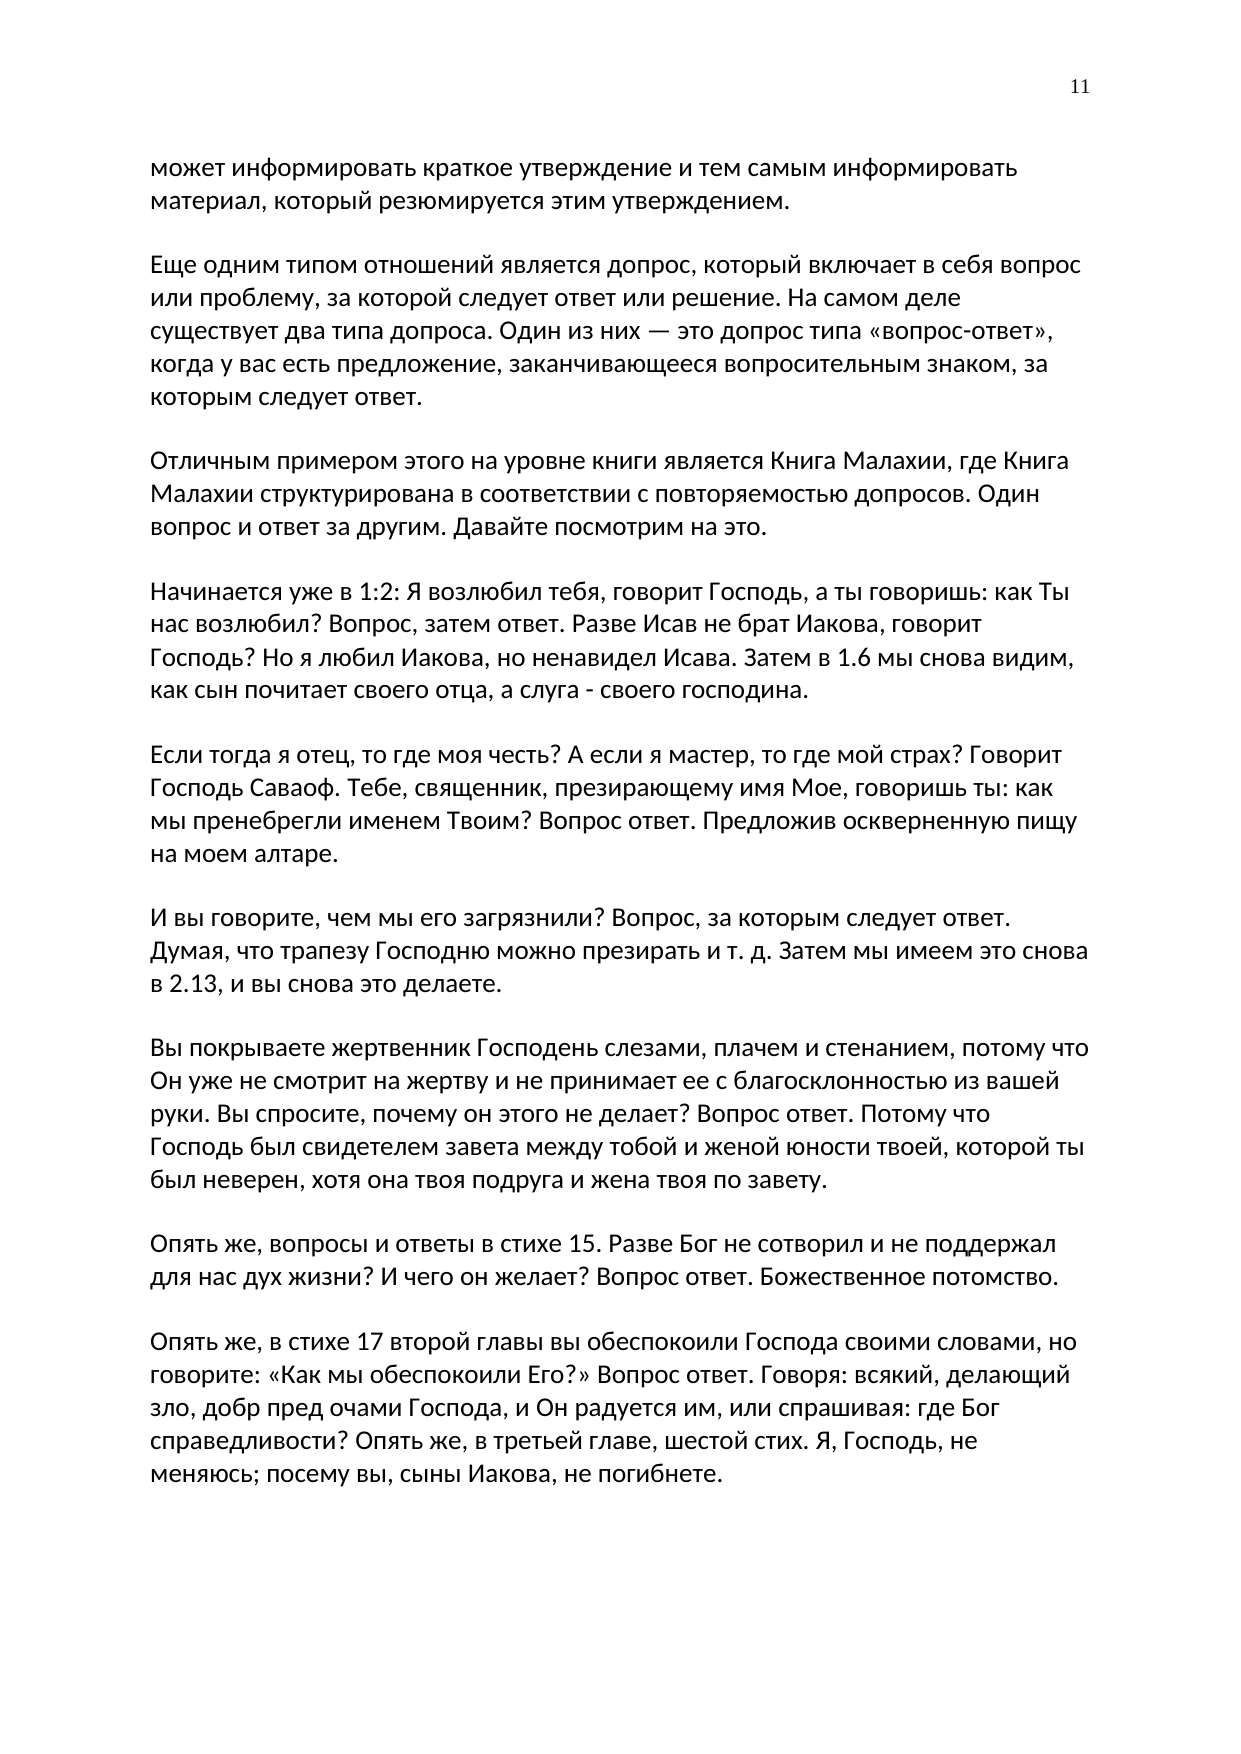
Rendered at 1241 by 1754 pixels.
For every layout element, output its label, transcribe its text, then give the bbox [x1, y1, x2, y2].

text Если тогда я отец, то где моя честь? А если я мастер, то где мой страх? Говорит Господь Саваоф. Тебе, священник, презирающему имя Мое, говоришь ты: как мы пренебрегли именем Твоим? Вопрос ответ. Предложив оскверненную пищу на моем алтаре. [150, 737, 1090, 869]
text Начинается уже в 1:2: Я возлюбил тебя, говорит Господь, а ты говоришь: как Ты нас возлюбил? Вопрос, затем ответ. Разве Исав не брат Иакова, говорит Господь? Но я любил Иакова, но ненавидел Исава. Затем в 1.6 мы снова видим, как сын почитает своего отца, а слуга - своего господина. [150, 574, 1090, 706]
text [150, 150, 1090, 216]
text Еще одним типом отношений является допрос, который включает в себя вопрос или проблему, за которой следует ответ или решение. На самом деле существует два типа допроса. Один из них — это допрос типа «вопрос-ответ», когда у вас есть предложение, заканчивающееся вопросительным знаком, за которым следует ответ. [150, 247, 1090, 412]
text И вы говорите, чем мы его загрязнили? Вопрос, за которым следует ответ. Думая, что трапезу Господню можно презирать и т. д. Затем мы имеем это снова в 2.13, и вы снова это делаете. [150, 900, 1090, 999]
text Вы покрываете жертвенник Господень слезами, плачем и стенанием, потому что Он уже не смотрит на жертву и не принимает ее с благосклонностью из вашей руки. Вы спросите, почему он этого не делает? Вопрос ответ. Потому что Господь был свидетелем завета между тобой и женой юности твоей, которой ты был неверен, хотя она твоя подруга и жена твоя по завету. [150, 1030, 1090, 1195]
text Опять же, вопросы и ответы в стихе 15. Разве Бог не сотворил и не поддержал для нас дух жизни? И чего он желает? Вопрос ответ. Божественное потомство. [150, 1227, 1090, 1293]
text Опять же, в стихе 17 второй главы вы обеспокоили Господа своими словами, но говорите: «Как мы обеспокоили Его?» Вопрос ответ. Говоря: всякий, делающий зло, добр пред очами Господа, и Он радуется им, или спрашивая: где Бог справедливости? Опять же, в третьей главе, шестой стих. Я, Господь, не меняюсь; посему вы, сыны Иакова, не погибнете. [150, 1324, 1090, 1489]
text Отличным примером этого на уровне книги является Книга Малахии, где Книга Малахии структурирована в соответствии с повторяемостью допросов. Один вопрос и ответ за другим. Давайте посмотрим на это. [150, 443, 1090, 542]
